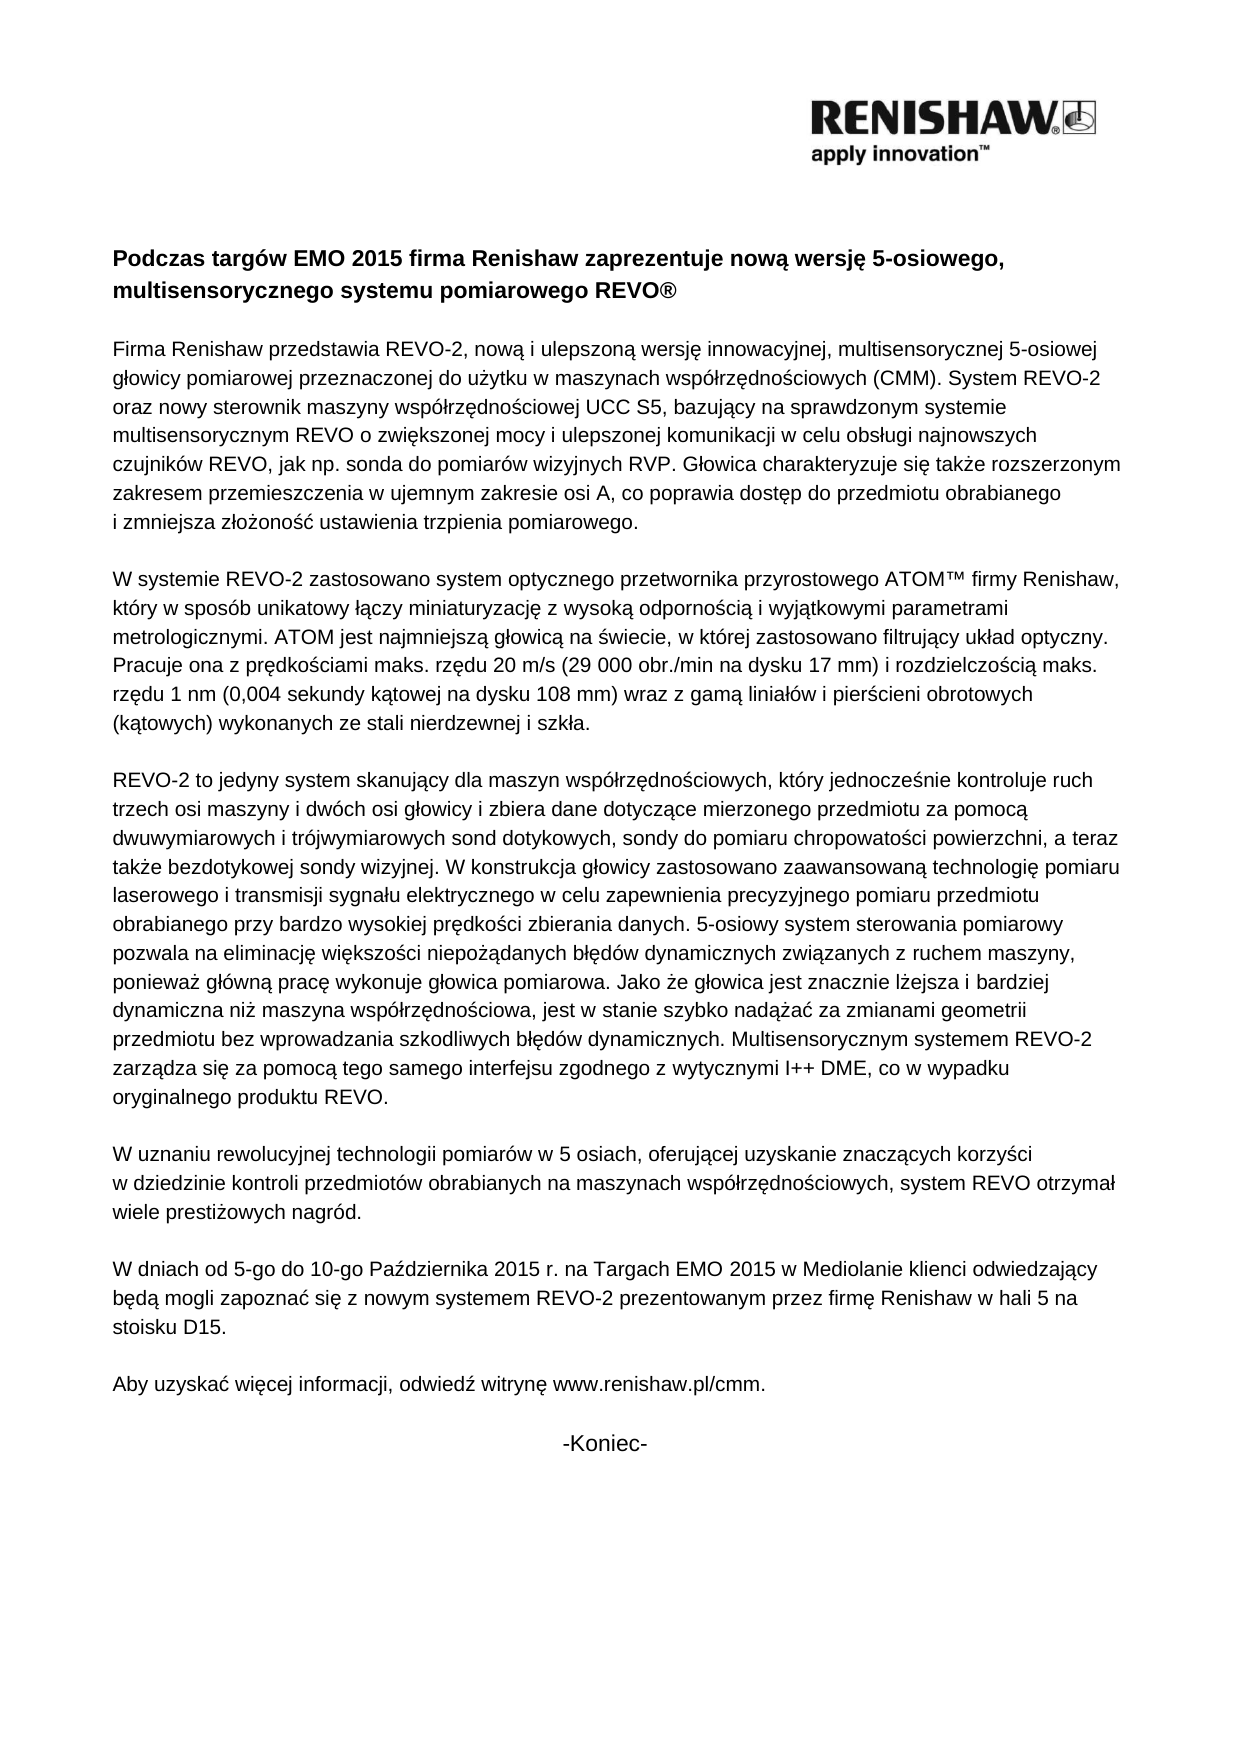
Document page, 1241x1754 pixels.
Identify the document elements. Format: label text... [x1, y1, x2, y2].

text REVO-2 to jedyny system skanujący dla maszyn współrzędnościowych, który jednocześnie kontroluje ruch trzech osi maszyny i dwóch osi głowicy i zbiera dane dotyczące mierzonego przedmiotu za pomocą dwuwymiarowych i trójwymiarowych sond dotykowych, sondy do pomiaru chropowatości powierzchni, a teraz także bezdotykowej sondy wizyjnej. W konstrukcja głowicy zastosowano zaawansowaną technologię pomiaru laserowego i transmisji sygnału elektrycznego w celu zapewnienia precyzyjnego pomiaru przedmiotu obrabianego przy bardzo wysokiej prędkości zbierania danych. 5-osiowy system sterowania pomiarowy pozwala na eliminację większości niepożądanych błędów dynamicznych związanych z ruchem maszyny, ponieważ główną pracę wykonuje głowica pomiarowa. Jako że głowica jest znacznie lżejsza i bardziej dynamiczna niż maszyna współrzędnościowa, jest w stanie szybko nadążać za zmianami geometrii przedmiotu bez wprowadzania szkodliwych błędów dynamicznych. Multisensorycznym systemem REVO-2 zarządza się za pomocą tego samego interfejsu zgodnego z wytycznymi I++ DME, co w wypadku oryginalnego produktu REVO. [112, 768, 1128, 1108]
text W systemie REVO-2 zastosowano system optycznego przetwornika przyrostowego ATOM™ firmy Renishaw, który w sposób unikatowy łączy miniaturyzację z wysoką odpornością i wyjątkowymi parametrami metrologicznymi. ATOM jest najmniejszą głowicą na świecie, w której zastosowano filtrujący układ optyczny. Pracuje ona z prędkościami maks. rzędu 20 m/s (29 000 obr./min na dysku 17 mm) i rozdzielczością maks. rzędu 1 nm (0,004 sekundy kątowej na dysku 108 mm) wraz z gamą liniałów i pierścieni obrotowych (kątowych) wykonanych ze stali nierdzewnej i szkła. [112, 567, 1128, 735]
text Firma Renishaw przedstawia REVO-2, nową i ulepszoną wersję innowacyjnej, multisensorycznej 5-osiowej głowicy pomiarowej przeznaczonej do użytku w maszynach współrzędnościowych (CMM). System REVO-2 oraz nowy sterownik maszyny współrzędnościowej UCC S5, bazujący na sprawdzonym systemie multisensorycznym REVO o zwiększonej mocy i ulepszonej komunikacji w celu obsługi najnowszych czujników REVO, jak np. sonda do pomiarów wizyjnych RVP. Głowica charakteryzuje się także rozszerzonym zakresem przemieszczenia w ujemnym zakresie osi A, co poprawia dostęp do przedmiotu obrabianego i zmniejsza złożoność ustawienia trzpienia pomiarowego. [112, 337, 1128, 533]
text W uznaniu rewolucyjnej technologii pomiarów w 5 osiach, oferującej uzyskanie znaczących korzyści w dziedzinie kontroli przedmiotów obrabianych na maszynach współrzędnościowych, system REVO otrzymał wiele prestiżowych nagród. [112, 1142, 1128, 1223]
text Podczas targów EMO 2015 firma Renishaw zaprezentuje nową wersję 5-osiowego, multisensorycznego systemu pomiarowego REVO® [112, 245, 1128, 303]
picture [780, 67, 1127, 198]
text W dniach od 5-go do 10-go Października 2015 r. na Targach EMO 2015 w Mediolanie klienci odwiedzający będą mogli zapoznać się z nowym systemem REVO-2 prezentowanym przez firmę Renishaw w hali 5 na stoisku D15. [112, 1257, 1128, 1338]
text -Koniec- [487, 1429, 1128, 1456]
text Aby uzyskać więcej informacji, odwiedź witrynę www.renishaw.pl/cmm. [112, 1372, 1128, 1396]
